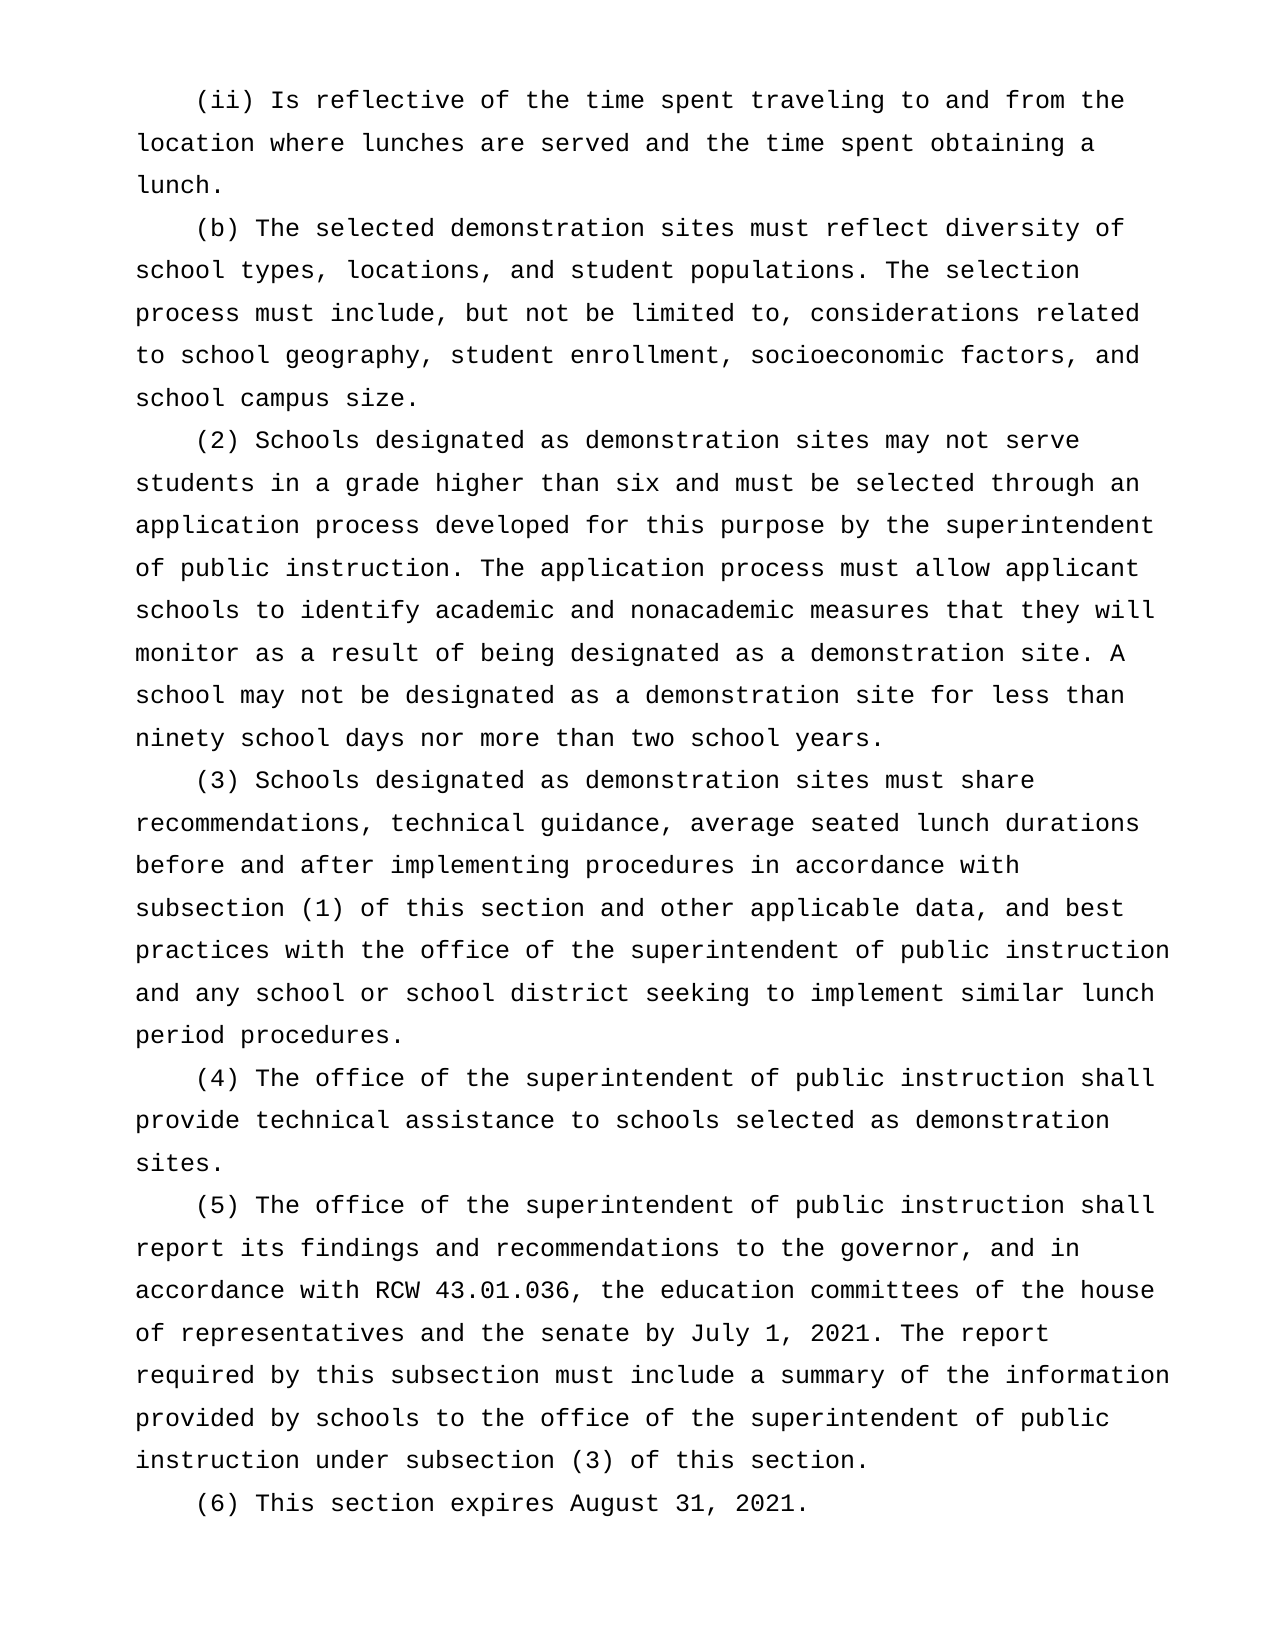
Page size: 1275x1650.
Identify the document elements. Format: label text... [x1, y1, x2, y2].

text (3) Schools designated as demonstration sites must share recommendations, technical guidance, average seated lunch durations before and after implementing procedures in accordance with subsection (1) of this section and other applicable data, and best practices with the office of the superintendent of public instruction and any school or school district seeking to implement similar lunch period procedures. [135, 755, 1170, 1052]
text (b) The selected demonstration sites must reflect diversity of school types, locations, and student populations. The selection process must include, but not be limited to, considerations related to school geography, student enrollment, socioeconomic factors, and school campus size. [135, 202, 1170, 415]
text (2) Schools designated as demonstration sites may not serve students in a grade higher than six and must be selected through an application process developed for this purpose by the superintendent of public instruction. The application process must allow applicant schools to identify academic and nonacademic measures that they will monitor as a result of being designated as a demonstration site. A school may not be designated as a demonstration site for less than ninety school days nor more than two school years. [135, 415, 1170, 755]
text (5) The office of the superintendent of public instruction shall report its findings and recommendations to the governor, and in accordance with RCW 43.01.036, the education committees of the house of representatives and the senate by July 1, 2021. The report required by this subsection must include a summary of the information provided by schools to the office of the superintendent of public instruction under subsection (3) of this section. [135, 1180, 1170, 1477]
text (4) The office of the superintendent of public instruction shall provide technical assistance to schools selected as demonstration sites. [135, 1052, 1170, 1180]
text (6) This section expires August 31, 2021. [135, 1477, 1170, 1520]
text (ii) Is reflective of the time spent traveling to and from the location where lunches are served and the time spent obtaining a lunch. [135, 75, 1170, 202]
